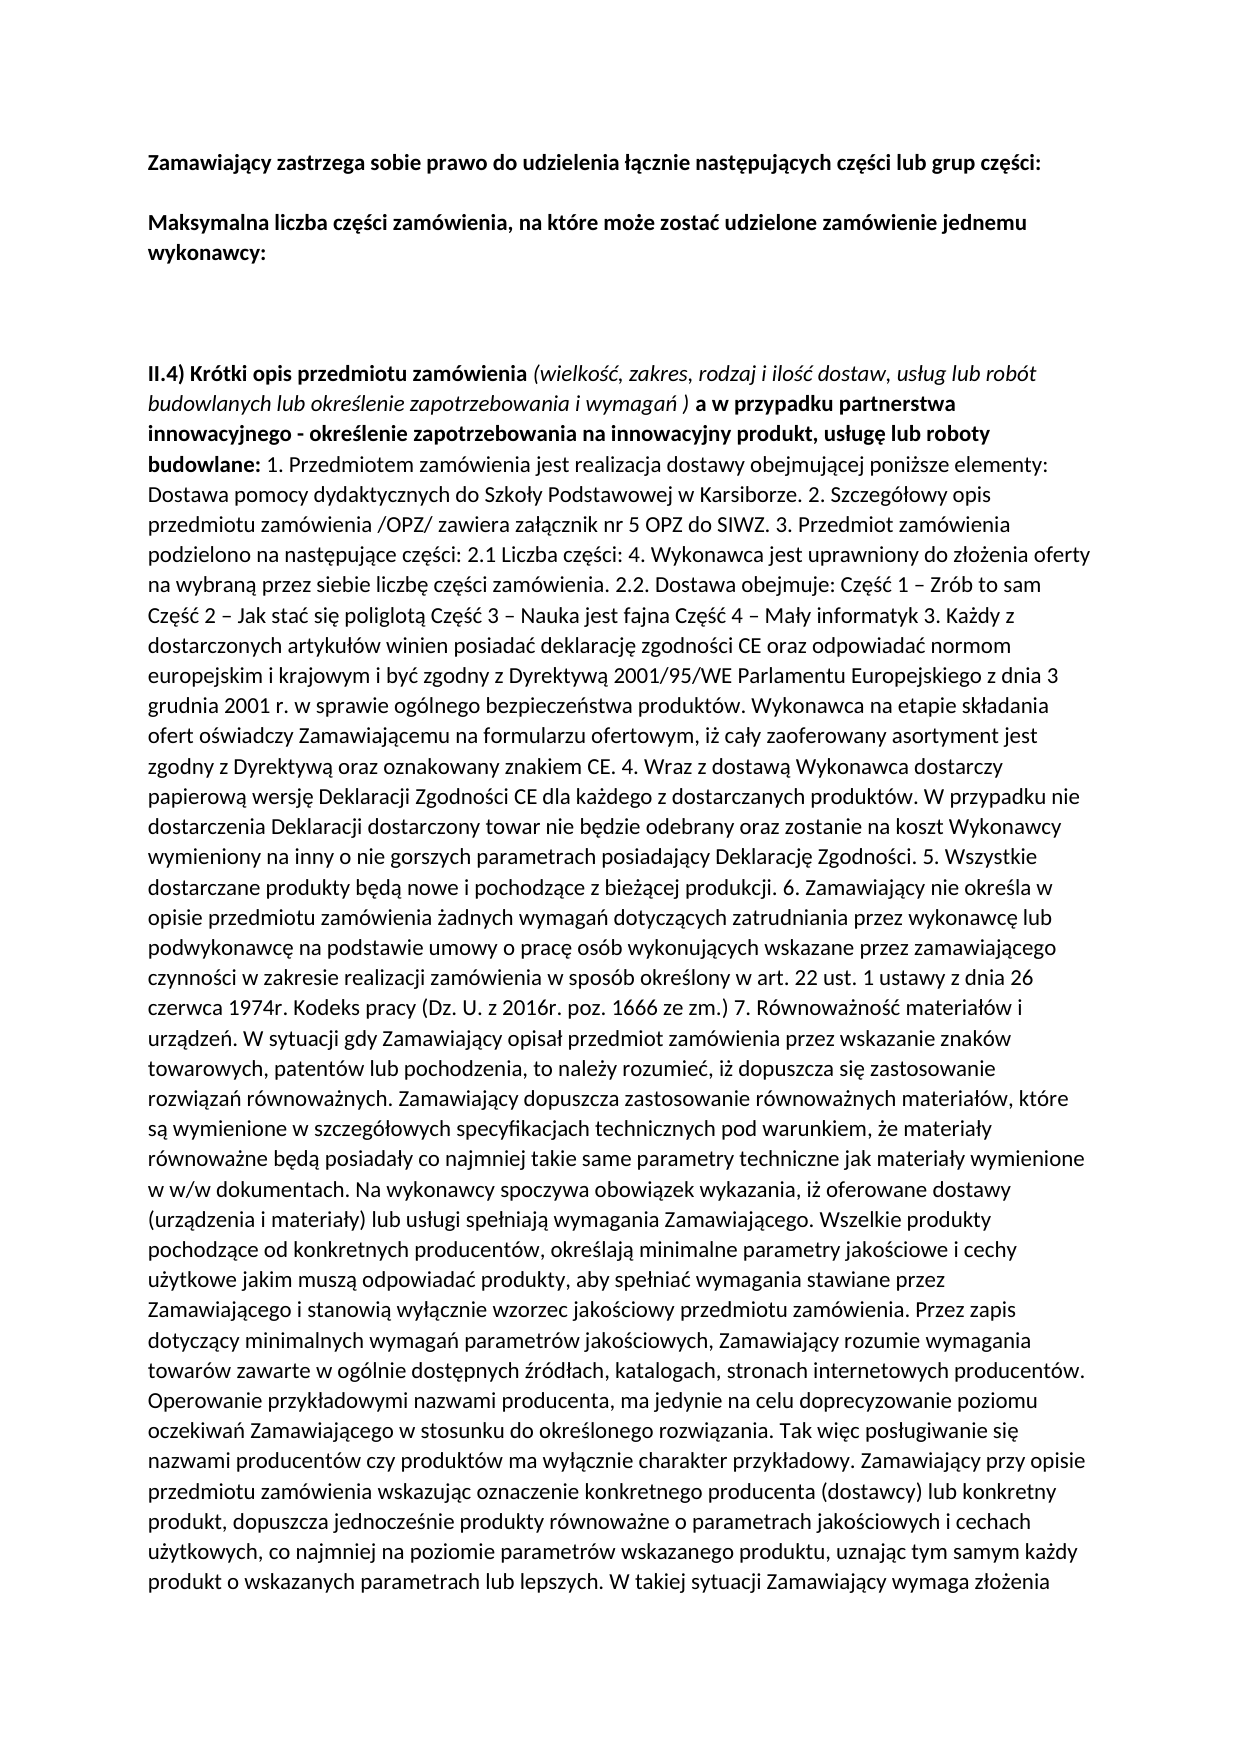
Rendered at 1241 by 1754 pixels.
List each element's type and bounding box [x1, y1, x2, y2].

text [148, 148, 1093, 1595]
